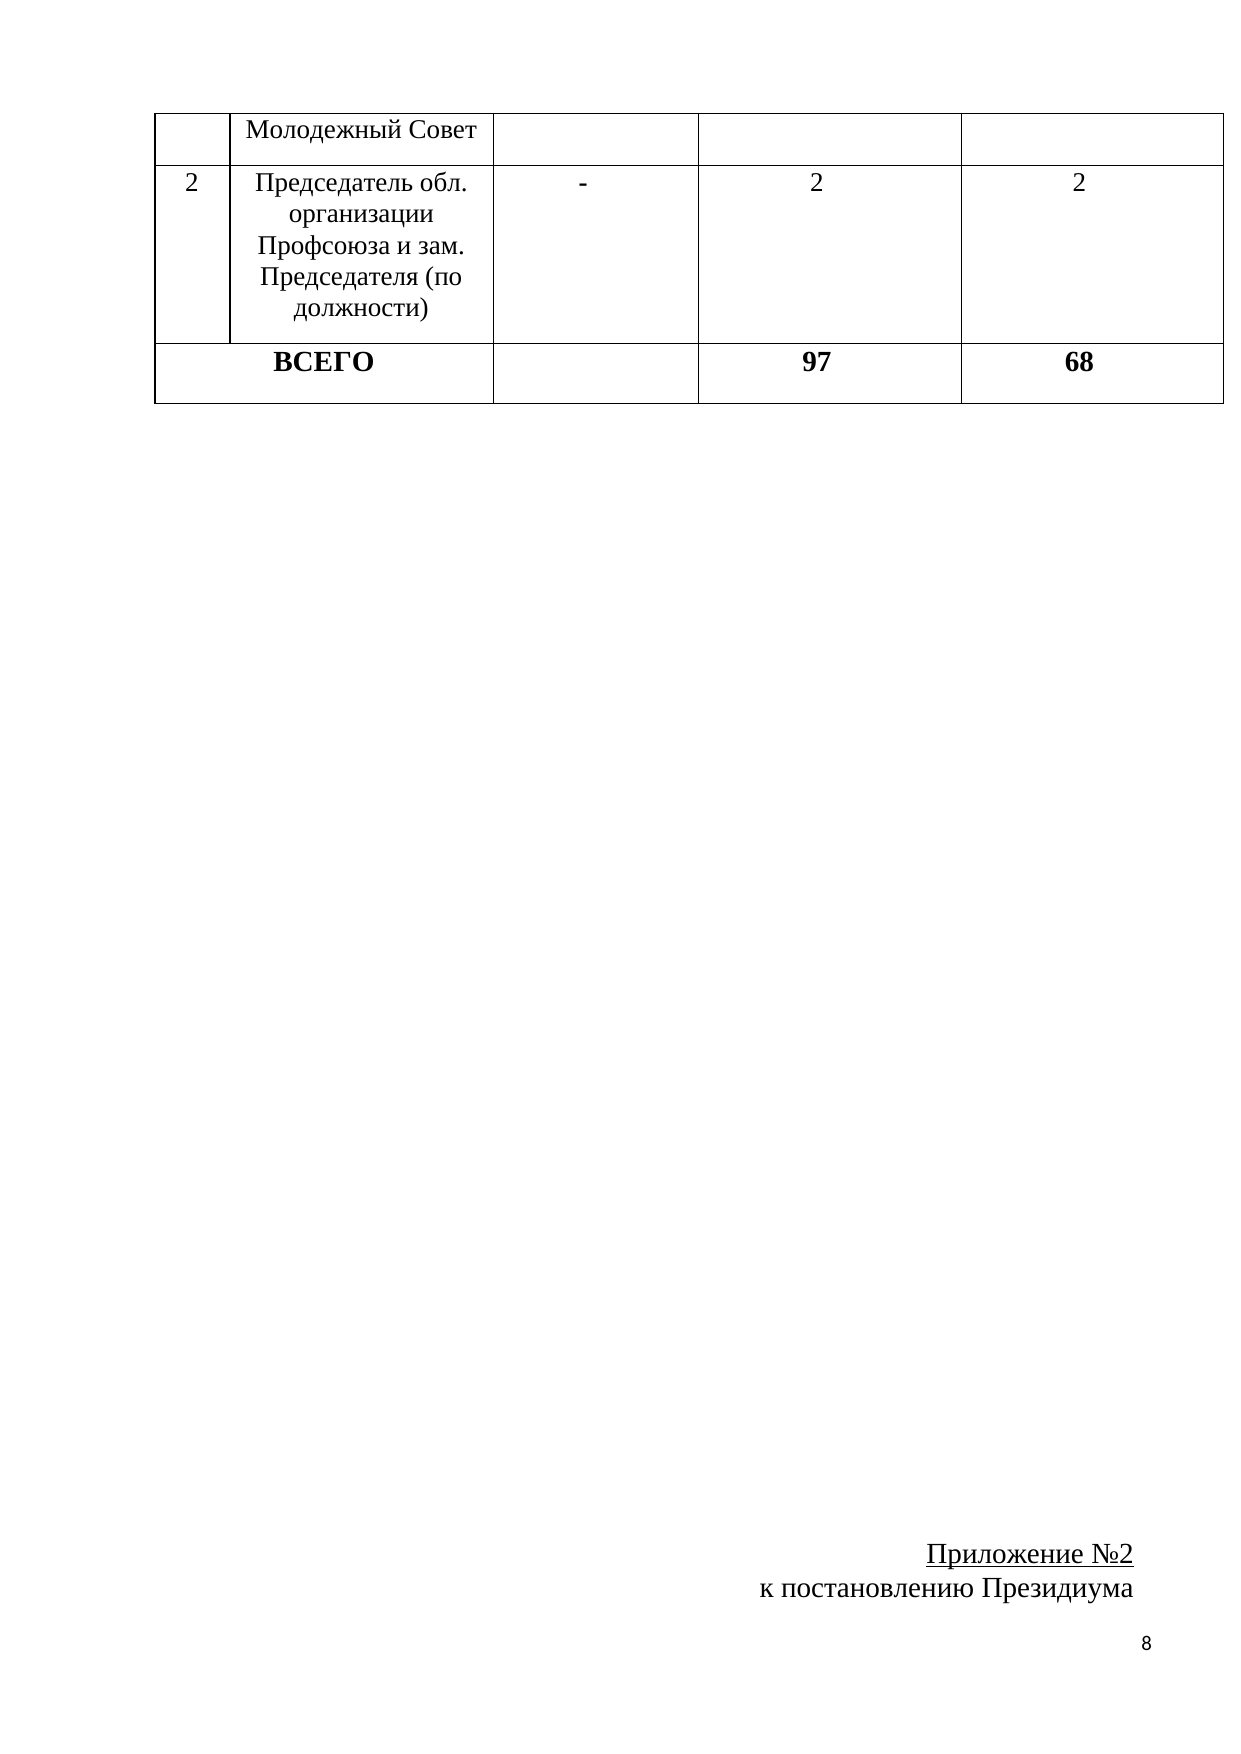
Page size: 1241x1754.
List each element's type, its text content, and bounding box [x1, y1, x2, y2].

table_cell 97 [699, 344, 961, 403]
table_cell ВСЕГО [156, 344, 493, 403]
table_cell 2 [699, 114, 961, 165]
table_cell 1 [156, 114, 229, 165]
table_cell 2 [156, 166, 229, 343]
table_cell 2 [962, 166, 1223, 343]
table_cell 2 [699, 166, 961, 343]
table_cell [231, 114, 493, 165]
table_cell [494, 344, 698, 403]
table_cell - [494, 166, 698, 343]
list к постановлению Президиума [140, 1570, 1133, 1604]
table_cell 68 [962, 344, 1223, 403]
table_cell Председатель обл. организации Профсоюза и зам. Председателя (по должности) [231, 166, 493, 343]
list Приложение №2 [140, 1537, 1133, 1570]
table_cell 1 [962, 114, 1223, 165]
table_cell - [494, 114, 698, 165]
